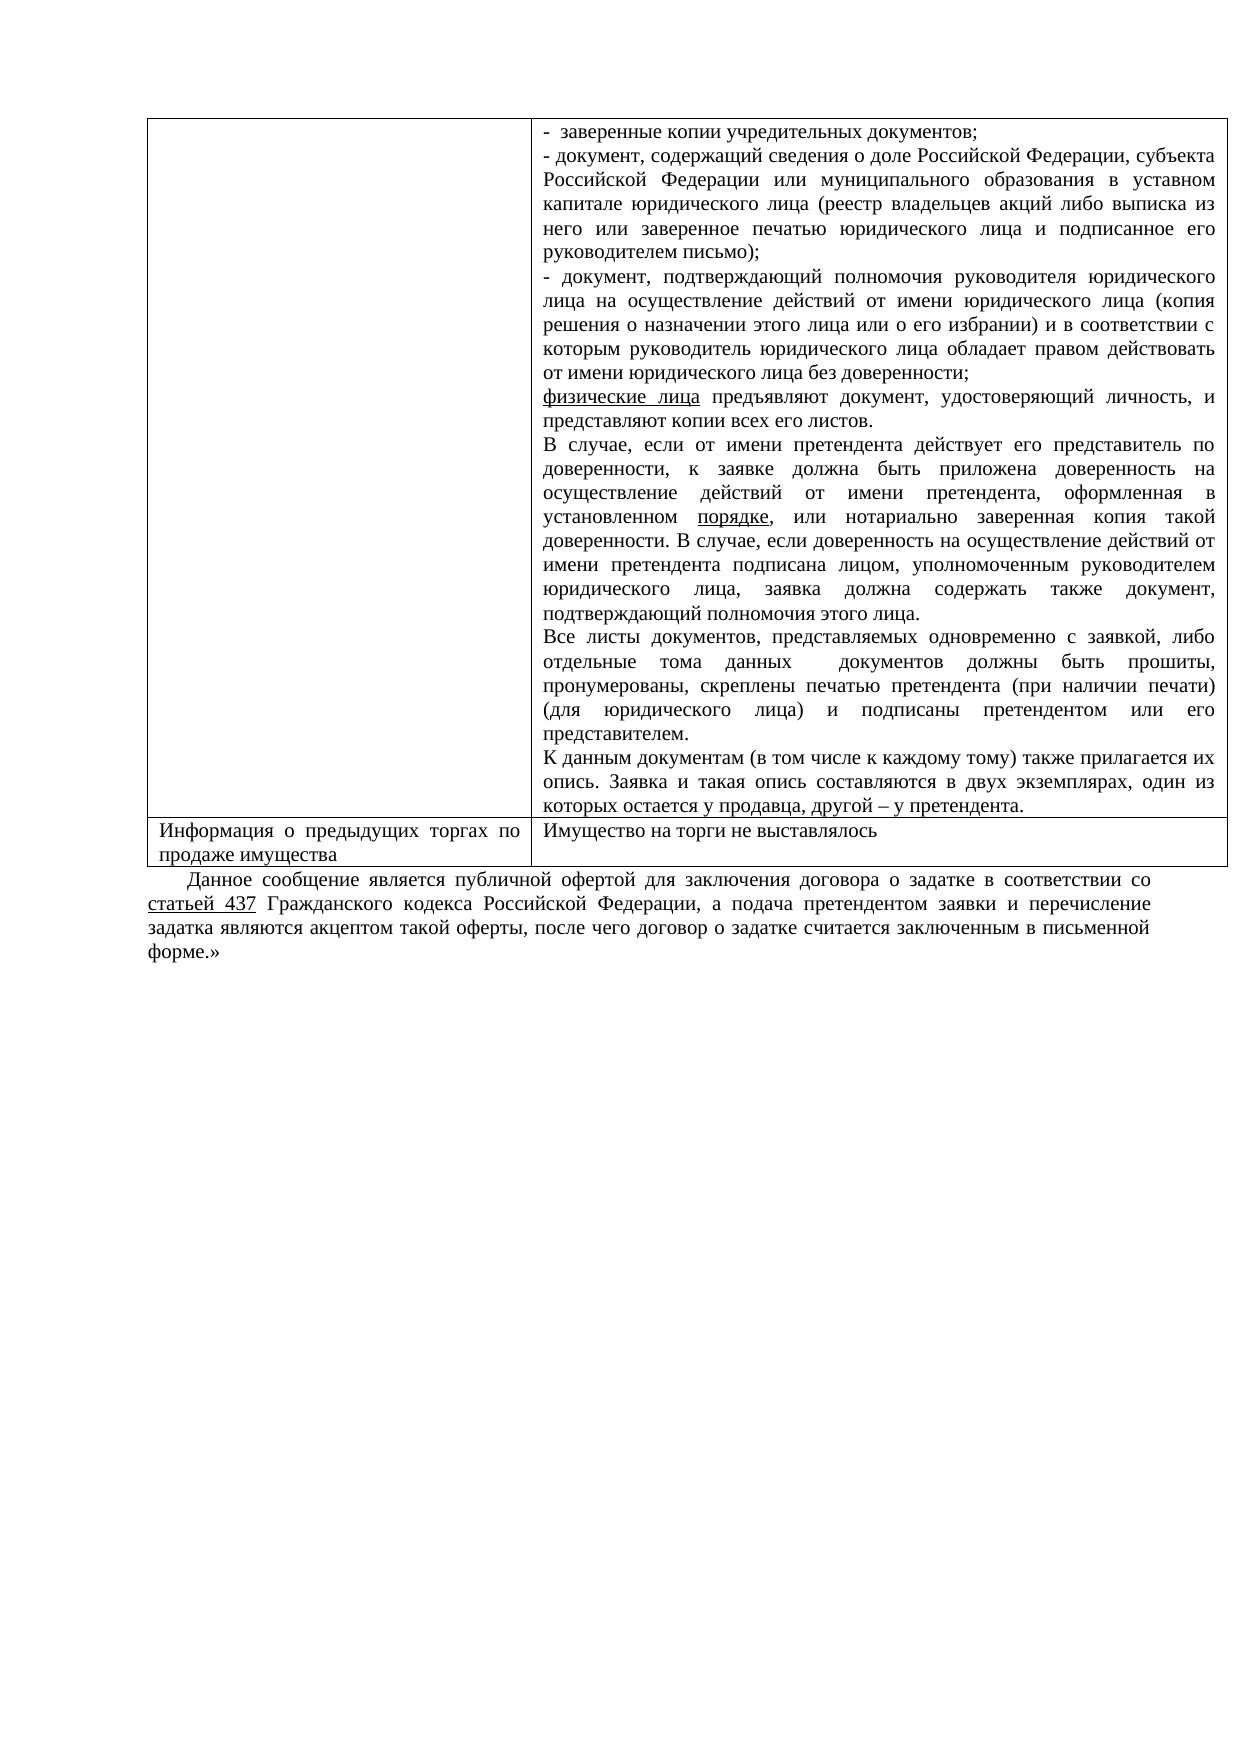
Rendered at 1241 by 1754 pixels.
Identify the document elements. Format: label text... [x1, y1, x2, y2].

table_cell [148, 119, 531, 817]
table_cell Имущество на торги не выставлялось [532, 818, 1227, 866]
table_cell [532, 119, 1227, 817]
text Данное сообщение является публичной офертой для заключения договора о задатке в соответствии со статьей 437 Гражданского кодекса Российской Федерации, а подача претендентом заявки и перечисление задатка являются акцептом такой оферты, после чего договор о задатке считается заключенным в письменной форме.» [148, 867, 1152, 963]
table_cell Информация о предыдущих торгах по продаже имущества [148, 818, 531, 866]
